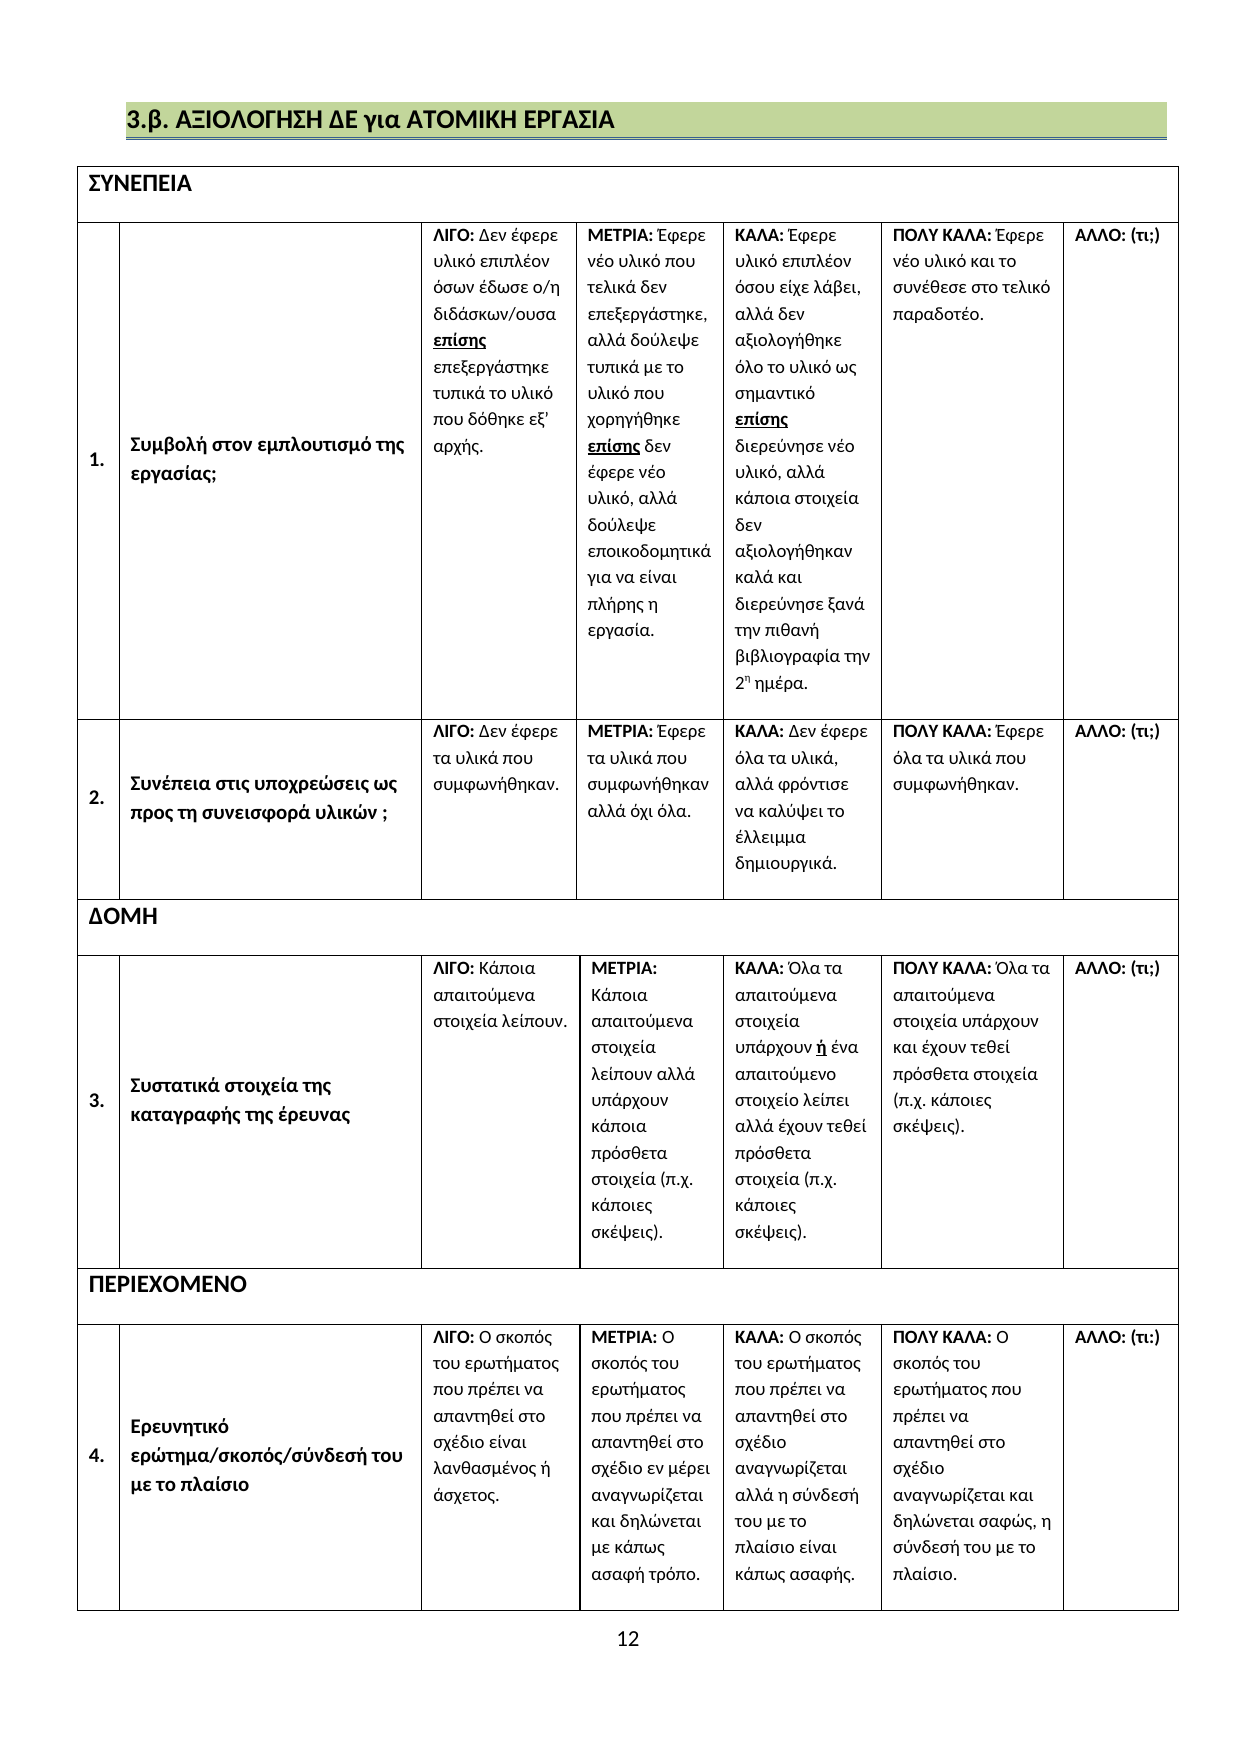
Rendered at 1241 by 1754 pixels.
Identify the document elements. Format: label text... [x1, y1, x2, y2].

table_cell ΛΙΓΟ: Δεν έφερε υλικό επιπλέον όσων έδωσε ο/η διδάσκων/ουσα επίσης επεξεργάστηκε τυπικά το υλικό που δόθηκε εξ’ αρχής. [422, 223, 576, 719]
table_header ΣΥΝΕΠΕΙΑ [78, 167, 1178, 222]
table_cell Συμβολή στον εμπλουτισμό της εργασίας; [120, 223, 421, 719]
table_cell ΠΟΛΥ ΚΑΛΑ: Ο σκοπός του ερωτήματος που πρέπει να απαντηθεί στο σχέδιο αναγνωρίζεται και δηλώνεται σαφώς, η σύνδεσή του με το πλαίσιο. [882, 1325, 1063, 1609]
table_cell ΑΛΛΟ: (τι;) [1064, 223, 1178, 719]
table_cell ΛΙΓΟ: Ο σκοπός του ερωτήματος που πρέπει να απαντηθεί στο σχέδιο είναι λανθασμένος ή άσχετος. [422, 1325, 579, 1609]
table_cell ΚΑΛΑ: Έφερε υλικό επιπλέον όσου είχε λάβει, αλλά δεν αξιολογήθηκε όλο το υλικό ως σημαντικό επίσης διερεύνησε νέο υλικό, αλλά κάποια στοιχεία δεν αξιολογήθηκαν καλά και διερεύνησε ξανά την πιθανή βιβλιογραφία την 2η ημέρα. [724, 223, 881, 719]
table_cell ΔΟΜΗ [78, 900, 1178, 955]
table_cell ΑΛΛΟ: (τι;) [1064, 720, 1178, 899]
table_cell ΜΕΤΡΙΑ: Έφερε τα υλικά που συμφωνήθηκαν αλλά όχι όλα. [577, 720, 723, 899]
table_cell 3. [78, 956, 119, 1267]
table_cell ΜΕΤΡΙΑ: Κάποια απαιτούμενα στοιχεία λείπουν αλλά υπάρχουν κάποια πρόσθετα στοιχεία (π.χ. κάποιες σκέψεις). [581, 956, 723, 1267]
table_cell ΠΟΛΥ ΚΑΛΑ: Όλα τα απαιτούμενα στοιχεία υπάρχουν και έχουν τεθεί πρόσθετα στοιχεία (π.χ. κάποιες σκέψεις). [882, 956, 1063, 1267]
table_cell Συνέπεια στις υποχρεώσεις ως προς τη συνεισφορά υλικών ; [120, 720, 421, 899]
table_cell ΜΕΤΡΙΑ: Έφερε νέο υλικό που τελικά δεν επεξεργάστηκε, αλλά δούλεψε τυπικά με το υλικό που χορηγήθηκε επίσης δεν έφερε νέο υλικό, αλλά δούλεψε εποικοδομητικά για να είναι πλήρης η εργασία. [577, 223, 723, 719]
table_cell Ερευνητικό ερώτημα/σκοπός/σύνδεσή του με το πλαίσιο [120, 1325, 421, 1609]
table_cell ΠΕΡΙΕΧΟΜΕΝΟ [78, 1269, 1178, 1324]
table_cell ΜΕΤΡΙΑ: Ο σκοπός του ερωτήματος που πρέπει να απαντηθεί στο σχέδιο εν μέρει αναγνωρίζεται και δηλώνεται με κάπως ασαφή τρόπο. [581, 1325, 723, 1609]
table_cell ΑΛΛΟ: (τι:) [1064, 1325, 1178, 1609]
table_cell ΠΟΛΥ ΚΑΛΑ: Έφερε όλα τα υλικά που συμφωνήθηκαν. [882, 720, 1063, 899]
table_cell ΠΟΛΥ ΚΑΛΑ: Έφερε νέο υλικό και το συνέθεσε στο τελικό παραδοτέο. [882, 223, 1063, 719]
table_cell ΚΑΛΑ: Όλα τα απαιτούμενα στοιχεία υπάρχουν ή ένα απαιτούμενο στοιχείο λείπει αλλά έχουν τεθεί πρόσθετα στοιχεία (π.χ. κάποιες σκέψεις). [724, 956, 881, 1267]
table_cell ΚΑΛΑ: Ο σκοπός του ερωτήματος που πρέπει να απαντηθεί στο σχέδιο αναγνωρίζεται αλλά η σύνδεσή του με το πλαίσιο είναι κάπως ασαφής. [724, 1325, 881, 1609]
table_cell ΑΛΛΟ: (τι;) [1064, 956, 1178, 1267]
table_cell ΛΙΓΟ: Δεν έφερε τα υλικά που συμφωνήθηκαν. [422, 720, 576, 899]
table_cell ΚΑΛΑ: Δεν έφερε όλα τα υλικά, αλλά φρόντισε να καλύψει το έλλειμμα δημιουργικά. [724, 720, 881, 899]
table_cell 2. [78, 720, 119, 899]
table_cell 1. [78, 223, 119, 719]
table_cell ΛΙΓΟ: Κάποια απαιτούμενα στοιχεία λείπουν. [422, 956, 579, 1267]
text 3.β. ΑΞΙΟΛΟΓΗΣΗ ΔΕ για ΑΤΟΜΙΚΗ ΕΡΓΑΣΙΑ [126, 102, 1167, 137]
table_cell 4. [78, 1325, 119, 1609]
table_cell Συστατικά στοιχεία της καταγραφής της έρευνας [120, 956, 421, 1267]
